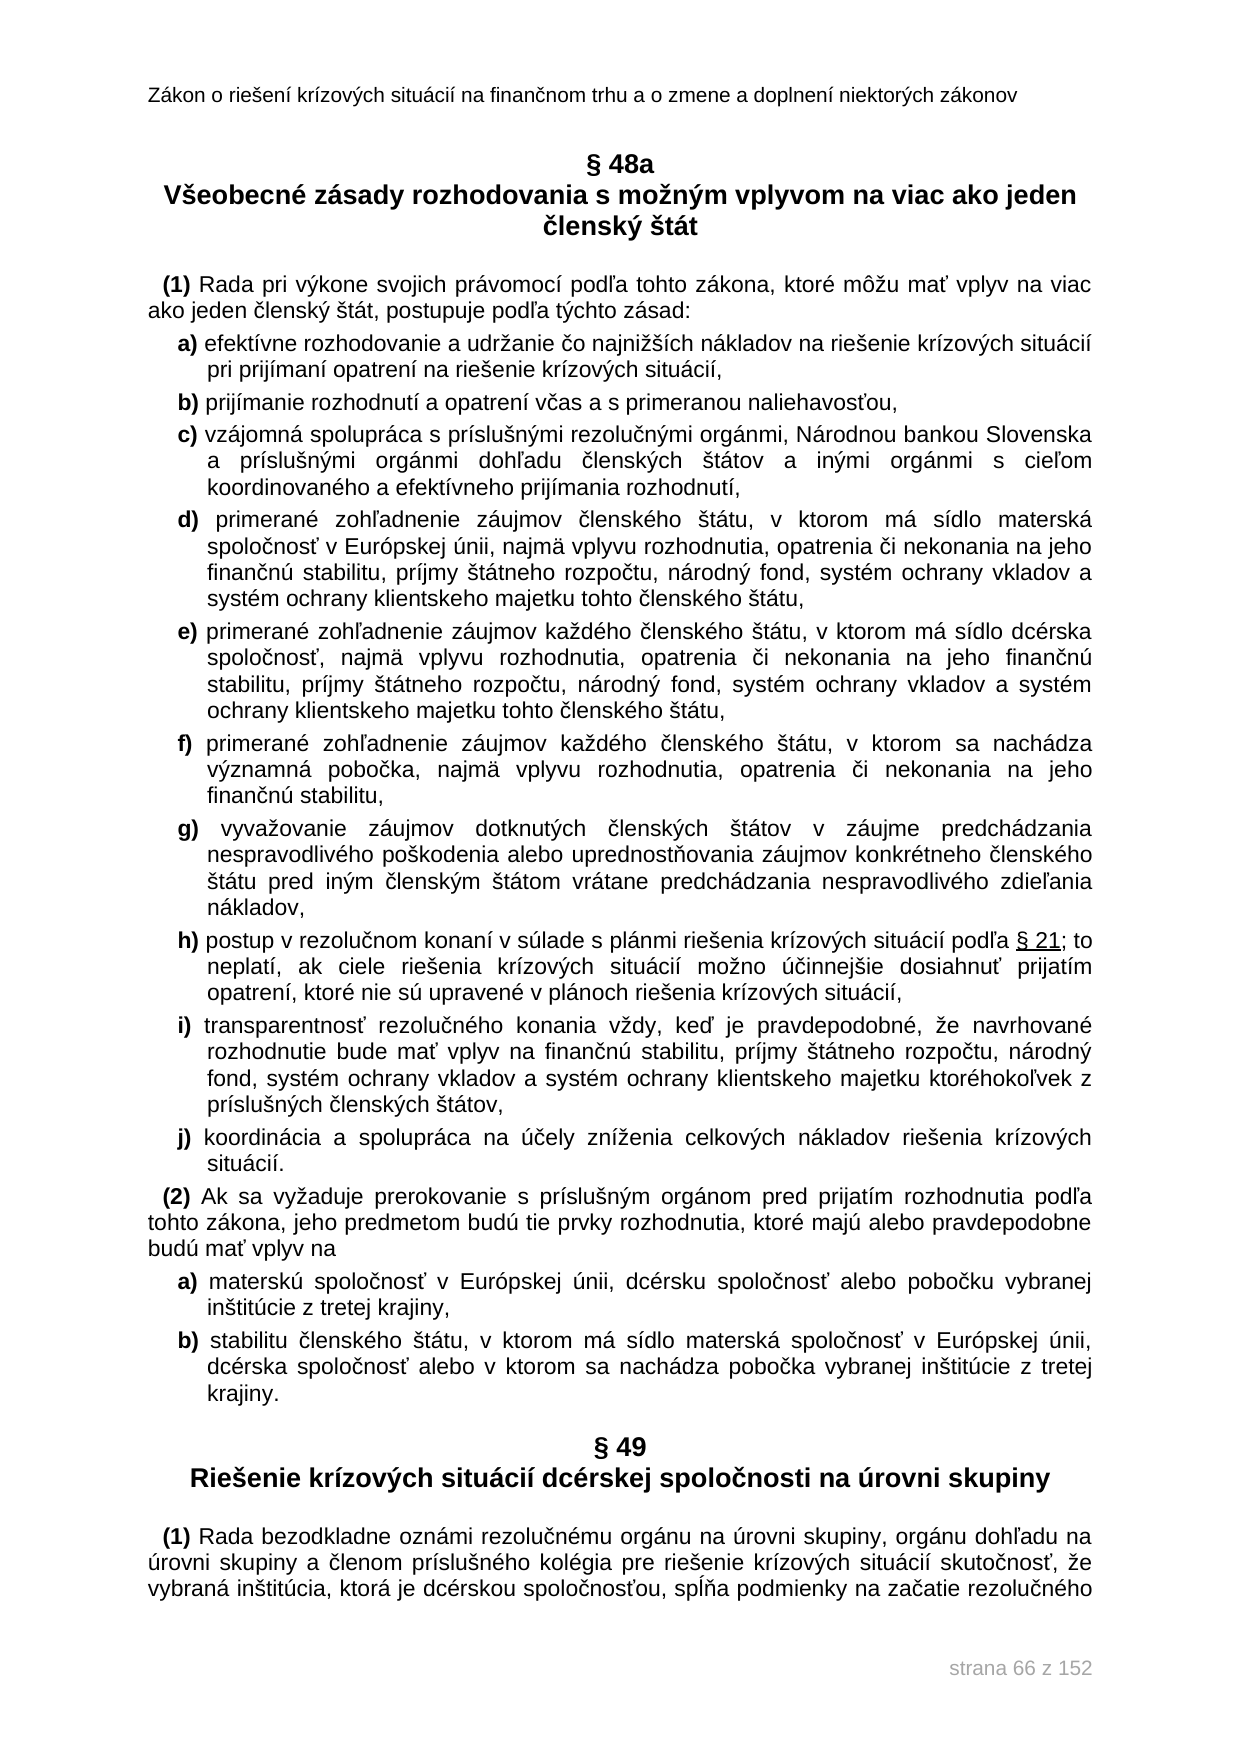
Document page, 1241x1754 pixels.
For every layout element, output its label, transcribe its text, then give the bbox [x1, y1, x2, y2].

text (2) Ak sa vyžaduje prerokovanie s príslušným orgánom pred prijatím rozhodnutia podľa tohto zákona, jeho predmetom budú tie prvky rozhodnutia, ktoré majú alebo pravdepodobne budú mať vplyv na [148, 1183, 1093, 1262]
text (1) Rada pri výkone svojich právomocí podľa tohto zákona, ktoré môžu mať vplyv na viac ako jeden členský štát, postupuje podľa týchto zásad: [148, 271, 1093, 323]
text § 49 Riešenie krízových situácií dcérskej spoločnosti na úrovni skupiny [148, 1431, 1093, 1493]
text e) primerané zohľadnenie záujmov každého členského štátu, v ktorom má sídlo dcérska spoločnosť, najmä vplyvu rozhodnutia, opatrenia či nekonania na jeho finančnú stabilitu, príjmy štátneho rozpočtu, národný fond, systém ochrany vkladov a systém ochrany klientskeho majetku tohto členského štátu, [177, 618, 1093, 723]
text § 48a Všeobecné zásady rozhodovania s možným vplyvom na viac ako jeden členský štát [148, 148, 1093, 241]
text g) vyvažovanie záujmov dotknutých členských štátov v záujme predchádzania nespravodlivého poškodenia alebo uprednostňovania záujmov konkrétneho členského štátu pred iným členským štátom vrátane predchádzania nespravodlivého zdieľania nákladov, [177, 815, 1093, 920]
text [148, 1523, 1093, 1602]
text h) postup v rezolučnom konaní v súlade s plánmi riešenia krízových situácií podľa § 21; to neplatí, ak ciele riešenia krízových situácií možno účinnejšie dosiahnuť prijatím opatrení, ktoré nie sú upravené v plánoch riešenia krízových situácií, [177, 927, 1093, 1006]
text a) materskú spoločnosť v Európskej únii, dcérsku spoločnosť alebo pobočku vybranej inštitúcie z tretej krajiny, [177, 1268, 1093, 1321]
text f) primerané zohľadnenie záujmov každého členského štátu, v ktorom sa nachádza významná pobočka, najmä vplyvu rozhodnutia, opatrenia či nekonania na jeho finančnú stabilitu, [177, 730, 1093, 809]
text i) transparentnosť rezolučného konania vždy, keď je pravdepodobné, že navrhované rozhodnutie bude mať vplyv na finančnú stabilitu, príjmy štátneho rozpočtu, národný fond, systém ochrany vkladov a systém ochrany klientskeho majetku ktoréhokoľvek z príslušných členských štátov, [177, 1012, 1093, 1117]
text j) koordinácia a spolupráca na účely zníženia celkových nákladov riešenia krízových situácií. [177, 1124, 1093, 1176]
text b) prijímanie rozhodnutí a opatrení včas a s primeranou naliehavosťou, [177, 388, 1093, 415]
text c) vzájomná spolupráca s príslušnými rezolučnými orgánmi, Národnou bankou Slovenska a príslušnými orgánmi dohľadu členských štátov a inými orgánmi s cieľom koordinovaného a efektívneho prijímania rozhodnutí, [177, 421, 1093, 500]
text a) efektívne rozhodovanie a udržanie čo najnižších nákladov na riešenie krízových situácií pri prijímaní opatrení na riešenie krízových situácií, [177, 329, 1093, 382]
text d) primerané zohľadnenie záujmov členského štátu, v ktorom má sídlo materská spoločnosť v Európskej únii, najmä vplyvu rozhodnutia, opatrenia či nekonania na jeho finančnú stabilitu, príjmy štátneho rozpočtu, národný fond, systém ochrany vkladov a systém ochrany klientskeho majetku tohto členského štátu, [177, 506, 1093, 612]
text b) stabilitu členského štátu, v ktorom má sídlo materská spoločnosť v Európskej únii, dcérska spoločnosť alebo v ktorom sa nachádza pobočka vybranej inštitúcie z tretej krajiny. [177, 1327, 1093, 1406]
